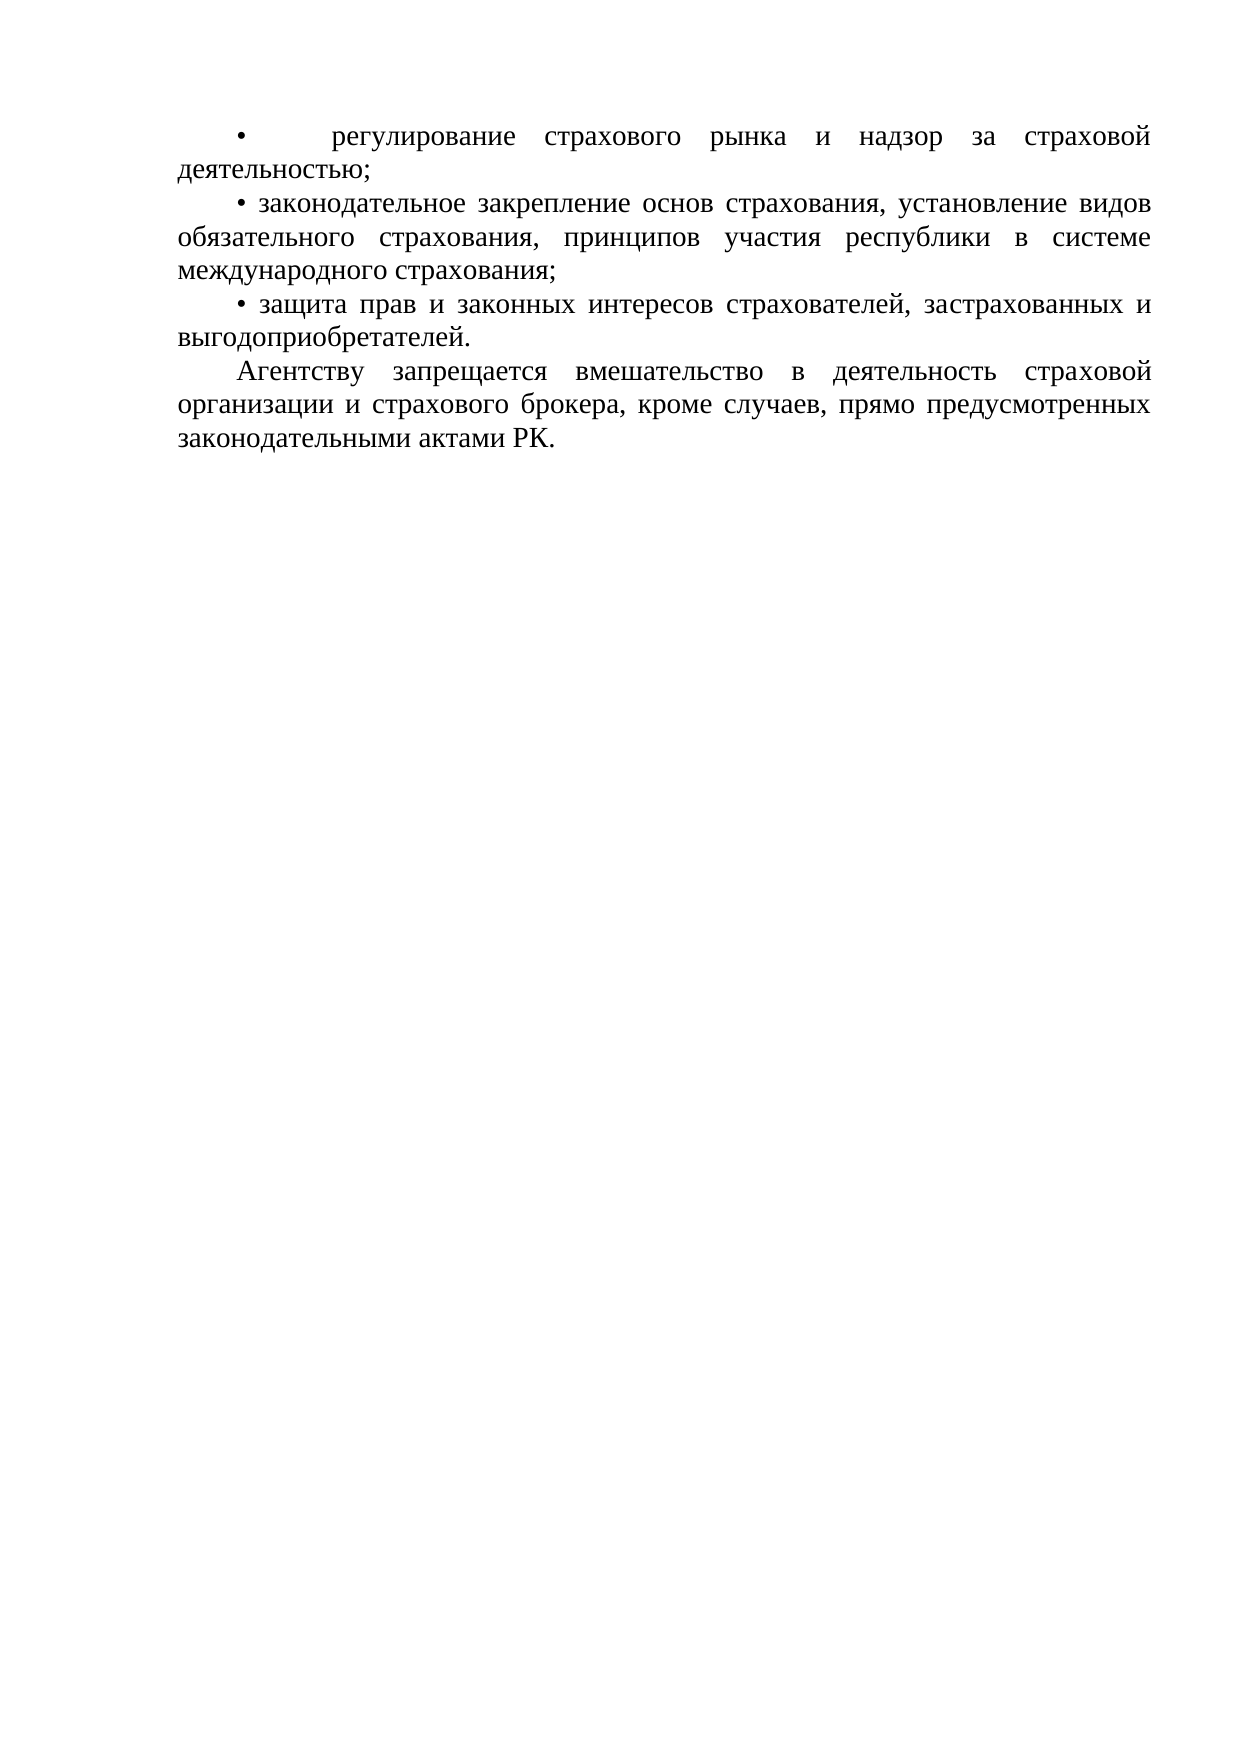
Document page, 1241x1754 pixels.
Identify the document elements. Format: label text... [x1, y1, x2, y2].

text • регулирование страхового рынка и надзор за страховой деятельностью; [177, 118, 1152, 185]
text • законодательное закрепление основ страхования, установление видов обязательного страхования, принципов участия республики в системе международного страхования; [177, 185, 1152, 286]
text Агентству запрещается вмешательство в деятельность страховой организации и страхового брокера, кроме случаев, прямо предусмотренных законодательными актами РК. [177, 353, 1152, 453]
text • защита прав и законных интересов страхователей, застрахованных и выгодоприобретателей. [177, 286, 1152, 353]
